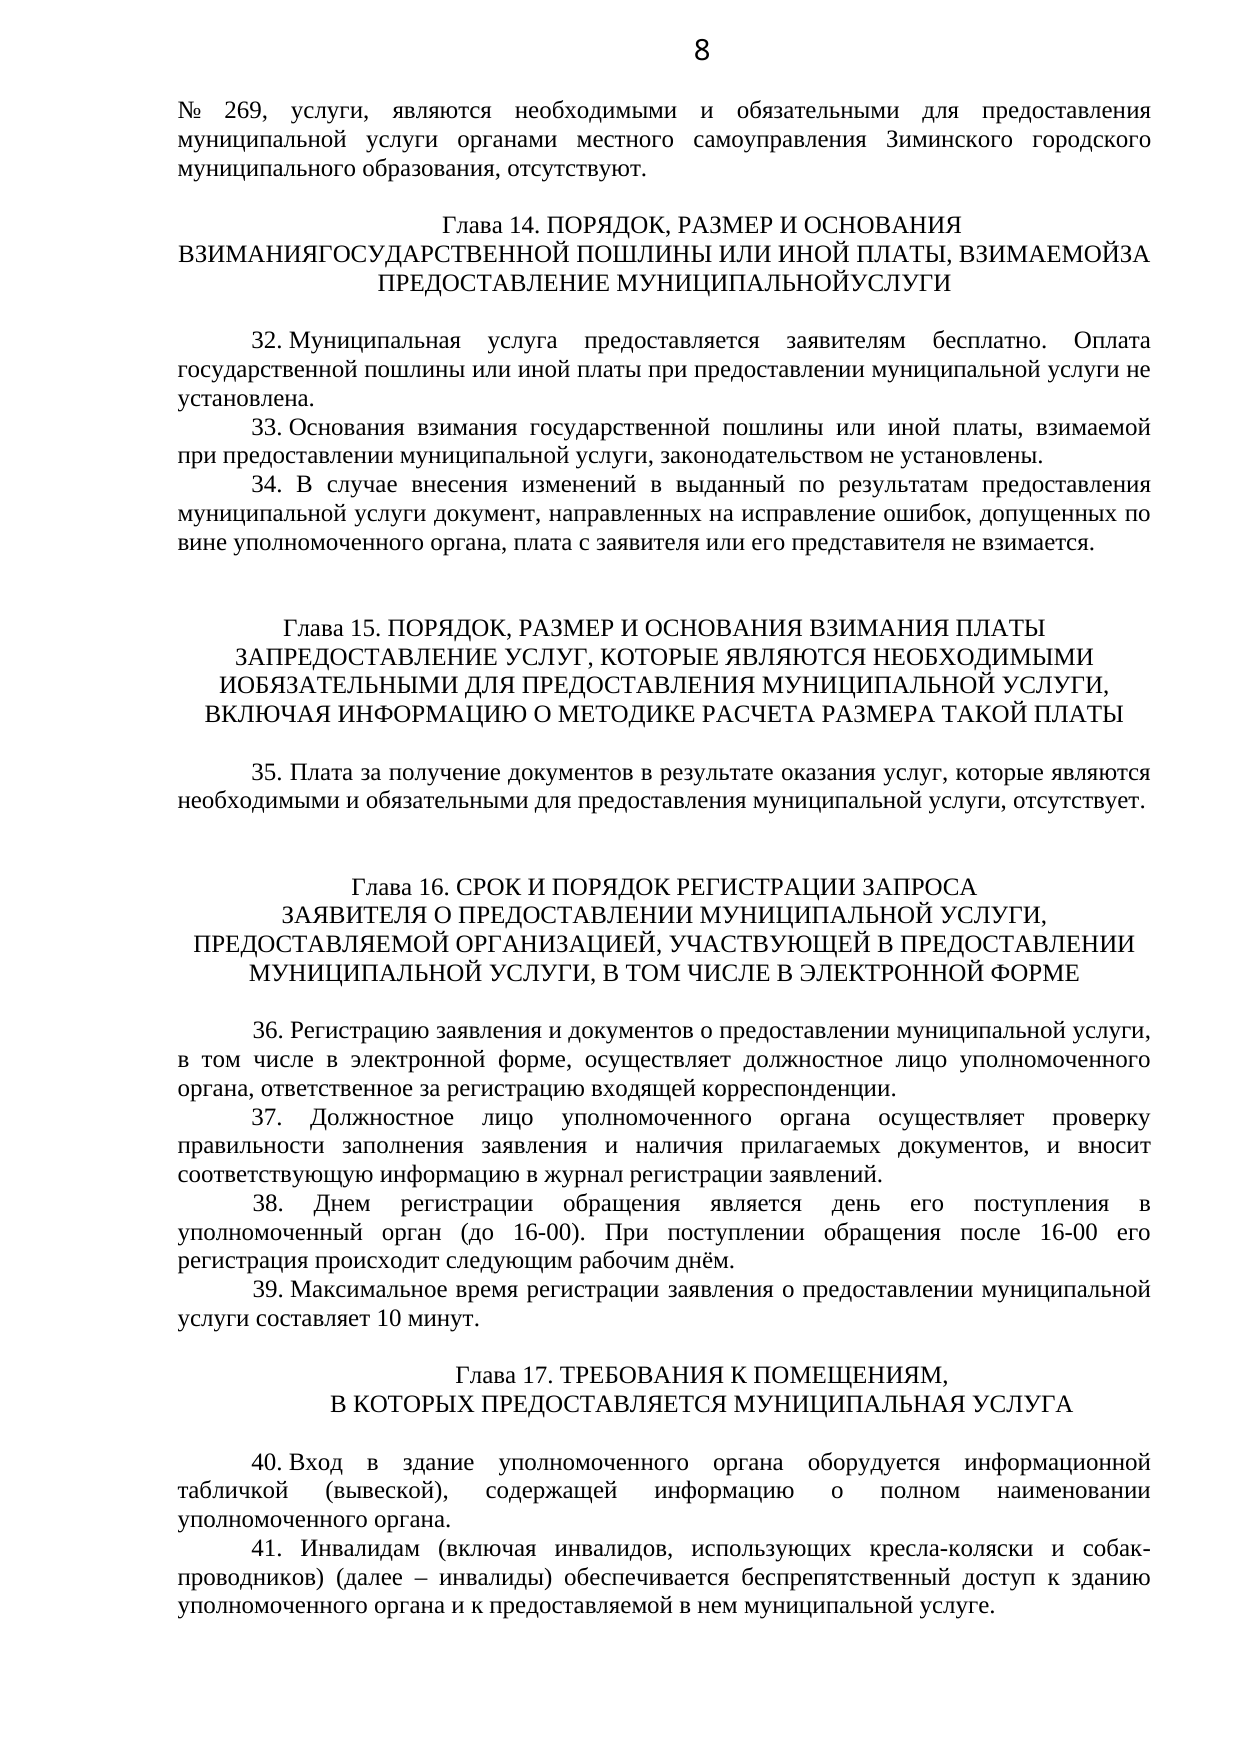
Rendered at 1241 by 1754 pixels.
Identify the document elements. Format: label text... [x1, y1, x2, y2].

text 40. Вход в здание уполномоченного органа оборудуется информационной табличкой (вывеской), содержащей информацию о полном наименовании уполномоченного органа. [177, 1447, 1152, 1533]
text Глава 14. ПОРЯДОК, РАЗМЕР И ОСНОВАНИЯ ВЗИМАНИЯГОСУДАРСТВЕННОЙ ПОШЛИНЫ ИЛИ ИНОЙ ПЛАТЫ, ВЗИМАЕМОЙЗА ПРЕДОСТАВЛЕНИЕ МУНИЦИПАЛЬНОЙУСЛУГИ [177, 211, 1152, 297]
text В КОТОРЫХ ПРЕДОСТАВЛЯЕТСЯ МУНИЦИПАЛЬНАЯ УСЛУГА [177, 1389, 1152, 1418]
text 35. Плата за получение документов в результате оказания услуг, которые являются необходимыми и обязательными для предоставления муниципальной услуги, отсутствует. [177, 757, 1152, 814]
text 39. Максимальное время регистрации заявления о предоставлении муниципальной услуги составляет 10 минут. [177, 1274, 1152, 1332]
text 38. Днем регистрации обращения является день его поступления в уполномоченный орган (до 16-00). При поступлении обращения после 16-00 его регистрация происходит следующим рабочим днём. [177, 1188, 1152, 1274]
text 41. Инвалидам (включая инвалидов, использующих кресла-коляски и собак-проводников) (далее – инвалиды) обеспечивается беспрепятственный доступ к зданию уполномоченного органа и к предоставляемой в нем муниципальной услуге. [177, 1533, 1152, 1619]
text 37. Должностное лицо уполномоченного органа осуществляет проверку правильности заполнения заявления и наличия прилагаемых документов, и вносит соответствующую информацию в журнал регистрации заявлений. [177, 1102, 1152, 1188]
text 32. Муниципальная услуга предоставляется заявителям бесплатно. Оплата государственной пошлины или иной платы при предоставлении муниципальной услуги не установлена. [177, 326, 1152, 412]
text Глава 17. ТРЕБОВАНИЯ К ПОМЕЩЕНИЯМ, [177, 1361, 1152, 1389]
text 33. Основания взимания государственной пошлины или иной платы, взимаемой при предоставлении муниципальной услуги, законодательством не установлены. [177, 412, 1152, 469]
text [177, 96, 1152, 182]
text Глава 15. ПОРЯДОК, РАЗМЕР И ОСНОВАНИЯ ВЗИМАНИЯ ПЛАТЫ ЗАПРЕДОСТАВЛЕНИЕ УСЛУГ, КОТОРЫЕ ЯВЛЯЮТСЯ НЕОБХОДИМЫМИ ИОБЯЗАТЕЛЬНЫМИ ДЛЯ ПРЕДОСТАВЛЕНИЯ МУНИЦИПАЛЬНОЙ УСЛУГИ, ВКЛЮЧАЯ ИНФОРМАЦИЮ О МЕТОДИКЕ РАСЧЕТА РАЗМЕРА ТАКОЙ ПЛАТЫ [177, 613, 1152, 728]
text 36. Регистрацию заявления и документов о предоставлении муниципальной услуги, в том числе в электронной форме, осуществляет должностное лицо уполномоченного органа, ответственное за регистрацию входящей корреспонденции. [177, 1016, 1152, 1102]
text 34. В случае внесения изменений в выданный по результатам предоставления муниципальной услуги документ, направленных на исправление ошибок, допущенных по вине уполномоченного органа, плата с заявителя или его представителя не взимается. [177, 469, 1152, 556]
text ЗАЯВИТЕЛЯ О ПРЕДОСТАВЛЕНИИ МУНИЦИПАЛЬНОЙ УСЛУГИ, ПРЕДОСТАВЛЯЕМОЙ ОРГАНИЗАЦИЕЙ, УЧАСТВУЮЩЕЙ В ПРЕДОСТАВЛЕНИИ МУНИЦИПАЛЬНОЙ УСЛУГИ, В ТОМ ЧИСЛЕ В ЭЛЕКТРОННОЙ ФОРМЕ [177, 901, 1152, 987]
text Глава 16. СРОК И ПОРЯДОК РЕГИСТРАЦИИ ЗАПРОСА [177, 872, 1152, 901]
